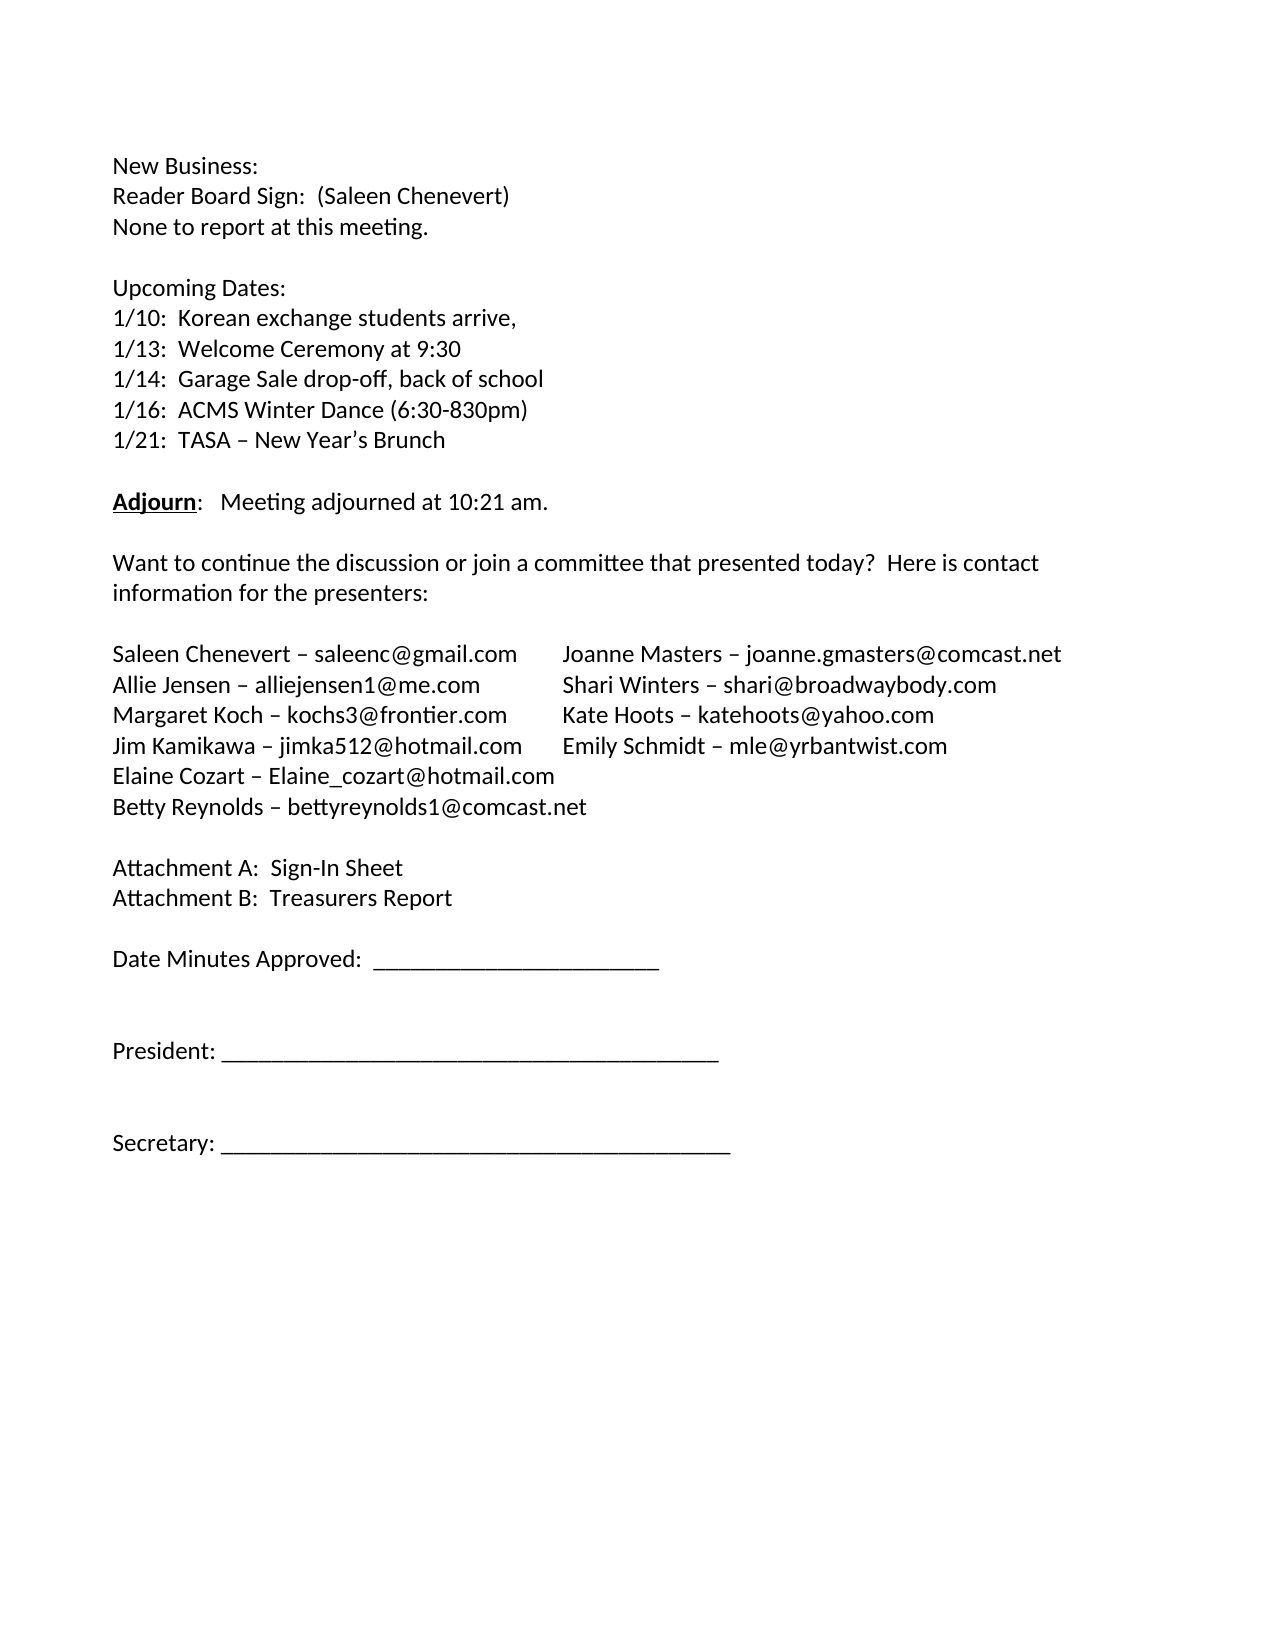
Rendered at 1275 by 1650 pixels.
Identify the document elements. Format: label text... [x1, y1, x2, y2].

text Saleen Chenevert – saleenc@gmail.com Joanne Masters – joanne.gmasters@comcast.net [112, 638, 1162, 669]
text New Business: [112, 150, 1162, 181]
text Margaret Koch – kochs3@frontier.com Kate Hoots – katehoots@yahoo.com [112, 699, 1162, 730]
text Allie Jensen – alliejensen1@me.com Shari Winters – shari@broadwaybody.com [112, 669, 1162, 699]
text 1/13: Welcome Ceremony at 9:30 [112, 333, 1162, 364]
text Secretary: _________________________________________ [112, 1127, 1162, 1157]
text 1/14: Garage Sale drop-off, back of school [112, 364, 1162, 394]
text President: ________________________________________ [112, 1035, 1162, 1066]
text Jim Kamikawa – jimka512@hotmail.com Emily Schmidt – mle@yrbantwist.com [112, 730, 1162, 760]
text None to report at this meeting. [112, 211, 1162, 242]
text Want to continue the discussion or join a committee that presented today? Here is contact information for the presenters: [112, 547, 1162, 608]
text Attachment A: Sign-In Sheet [112, 852, 1162, 882]
text 1/10: Korean exchange students arrive, [112, 303, 1162, 333]
text Elaine Cozart – Elaine_cozart@hotmail.com [112, 760, 1162, 791]
text Adjourn: Meeting adjourned at 10:21 am. [112, 486, 1162, 516]
text 1/21: TASA – New Year’s Brunch [112, 425, 1162, 455]
text Date Minutes Approved: _______________________ [112, 943, 1162, 974]
text Reader Board Sign: (Saleen Chenevert) [112, 181, 1162, 211]
text Attachment B: Treasurers Report [112, 882, 1162, 913]
text Betty Reynolds – bettyreynolds1@comcast.net [112, 791, 1162, 821]
text 1/16: ACMS Winter Dance (6:30-830pm) [112, 394, 1162, 425]
text Upcoming Dates: [112, 272, 1162, 303]
